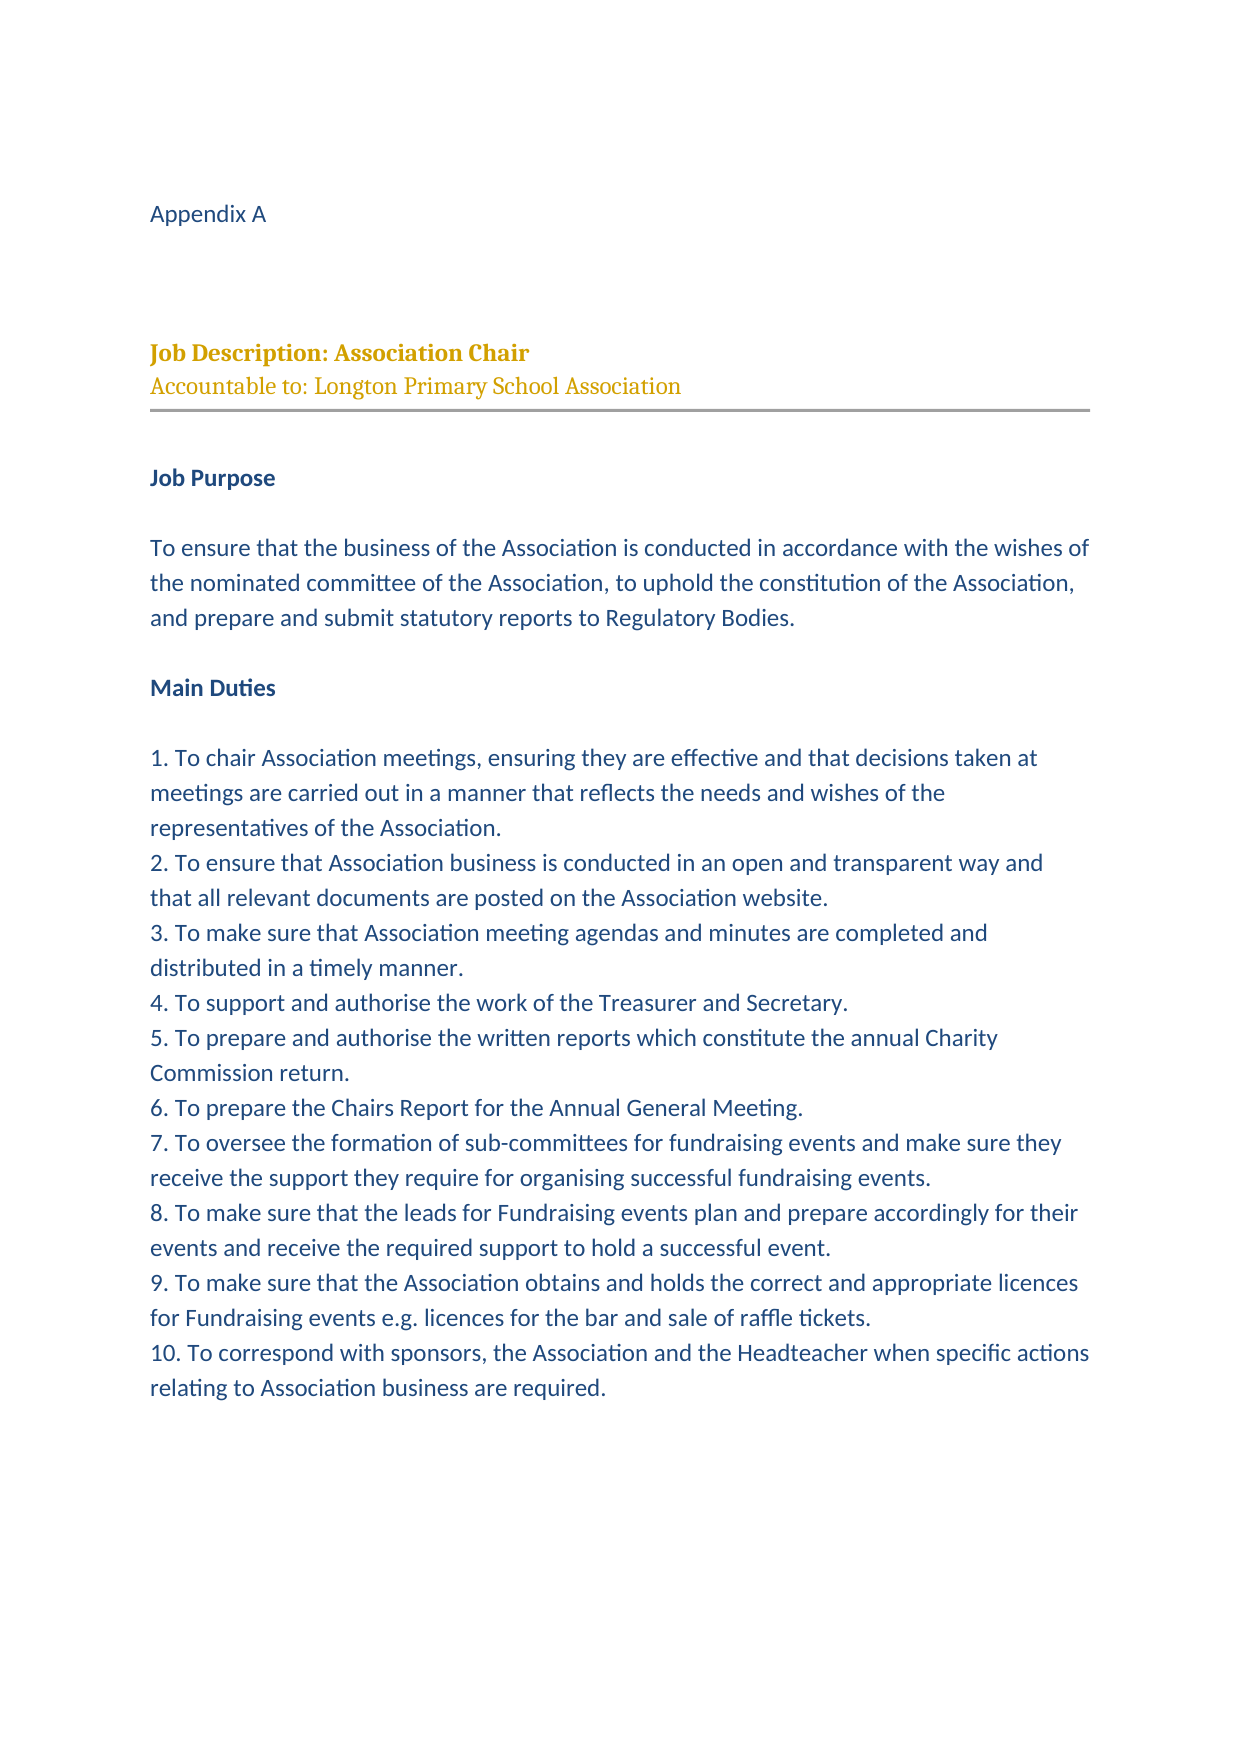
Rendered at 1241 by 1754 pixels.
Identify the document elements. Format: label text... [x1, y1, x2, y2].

subtitle Job Description: Association Chair [150, 339, 1090, 368]
text Appendix A [150, 198, 1090, 229]
subtitle Accountable to: Longton Primary School Association [150, 372, 1090, 401]
text Job Purpose To ensure that the business of the Association is conducted in accordance with the wishes of the nominated committee of the Association, to uphold the constitution of the Association, and prepare and submit statutory reports to Regulatory Bodies. Main Duties 1. To chair Association meetings, ensuring they are effective and that decisions taken at meetings are carried out in a manner that reflects the needs and wishes of the representatives of the Association. 2. To ensure that Association business is conducted in an open and transparent way and that all relevant documents are posted on the Association website. 3. To make sure that Association meeting agendas and minutes are completed and distributed in a timely manner. 4. To support and authorise the work of the Treasurer and Secretary. 5. To prepare and authorise the written reports which constitute the annual Charity Commission return. 6. To prepare the Chairs Report for the Annual General Meeting. 7. To oversee the formation of sub-committees for fundraising events and make sure they receive the support they require for organising successful fundraising events. 8. To make sure that the leads for Fundraising events plan and prepare accordingly for their events and receive the required support to hold a successful event. 9. To make sure that the Association obtains and holds the correct and appropriate licences for Fundraising events e.g. licences for the bar and sale of raffle tickets. 10. To correspond with sponsors, the Association and the Headteacher when specific actions relating to Association business are required. [150, 462, 1090, 1402]
